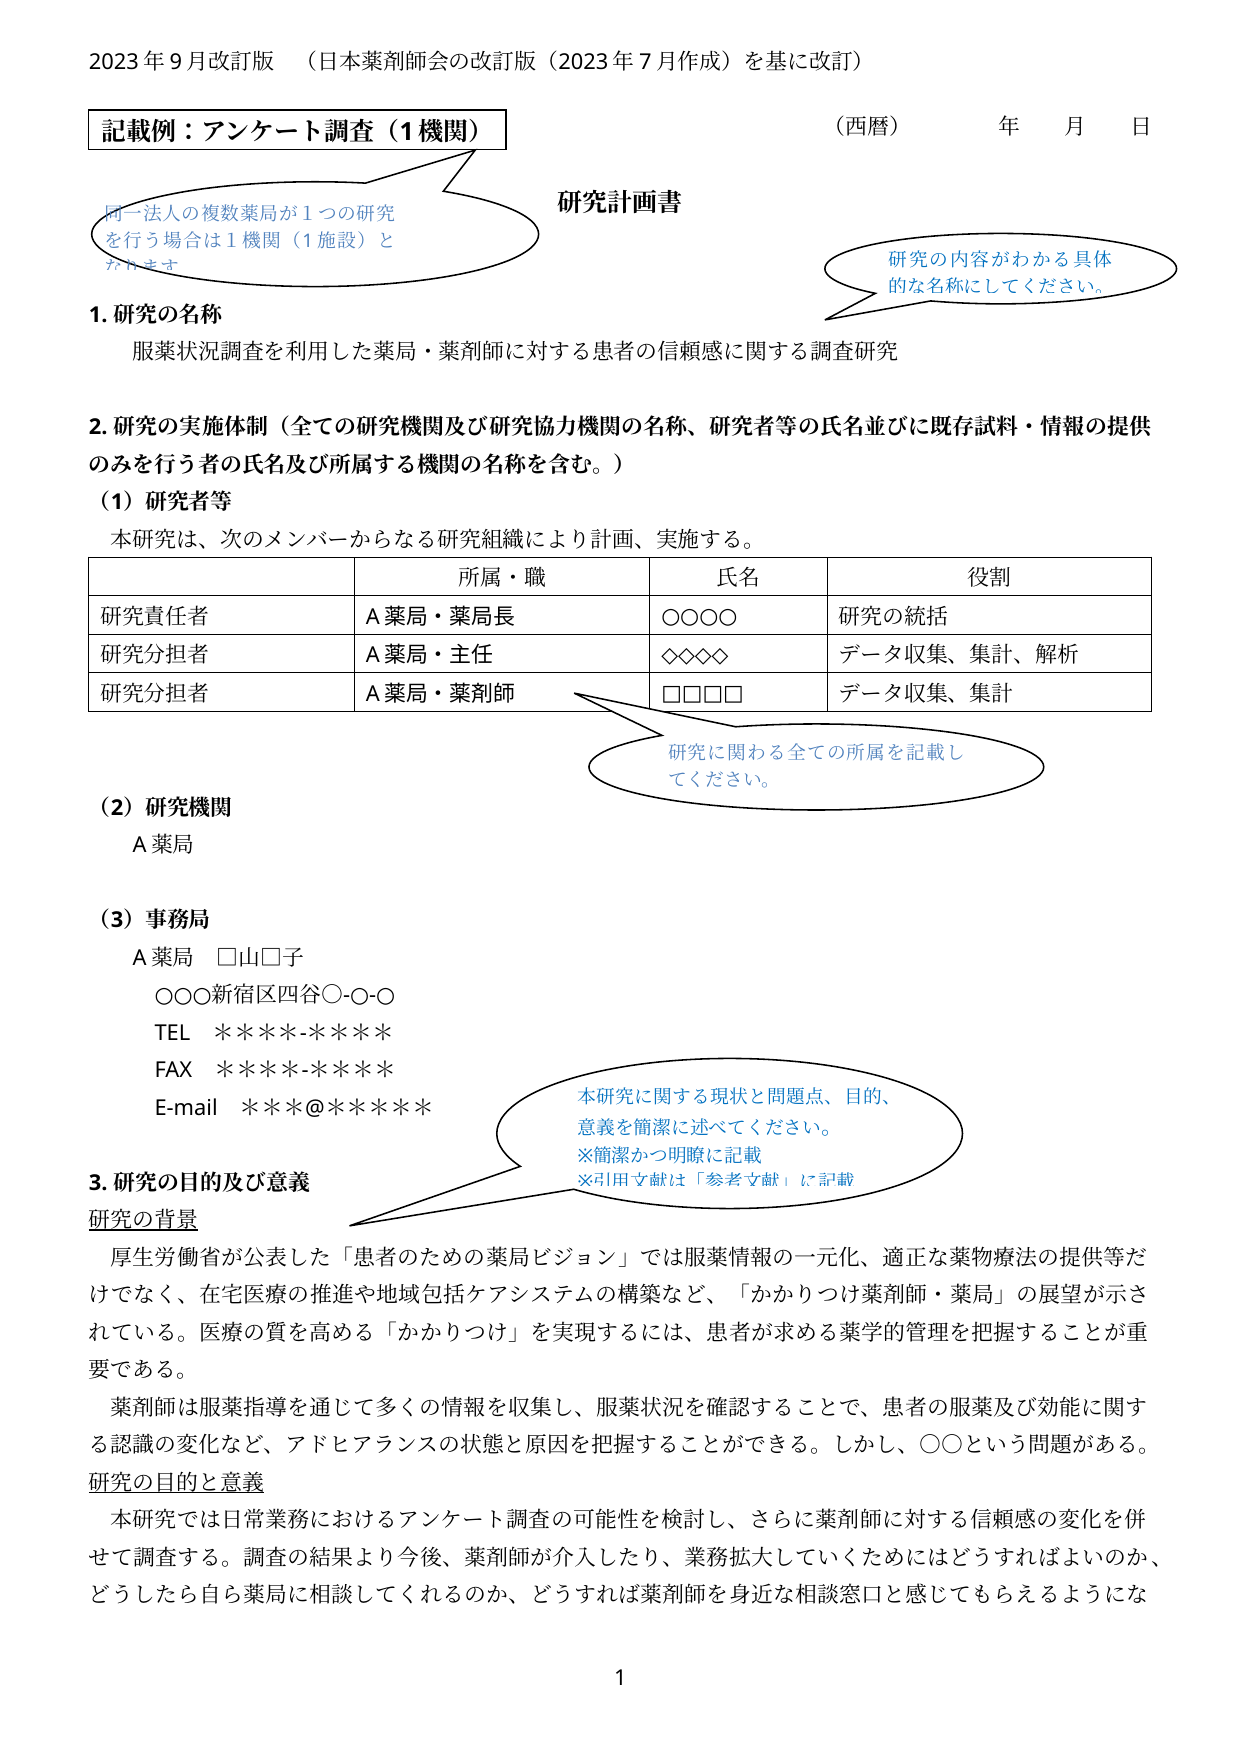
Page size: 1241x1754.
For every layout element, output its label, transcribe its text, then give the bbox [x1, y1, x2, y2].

text （1）研究者等 [89, 482, 1152, 519]
text 1. 研究の名称 [89, 294, 1152, 332]
text （3）事務局 [89, 899, 1152, 937]
table_cell 研究分担者 [89, 673, 354, 711]
text FAX ＊＊＊＊-＊＊＊＊ [89, 1049, 1152, 1087]
text （西暦） 年 月 日 [89, 107, 1152, 144]
text 研究計画書 [447, 182, 1152, 219]
text A薬局 [89, 824, 1152, 862]
text （2）研究機関 [89, 787, 1152, 824]
table_header 氏名 [650, 558, 827, 595]
table_cell ○○○○ [650, 596, 827, 634]
text 厚生労働省が公表した「患者のための薬局ビジョン」では服薬情報の一元化、適正な薬物療法の提供等だけでなく、在宅医療の推進や地域包括ケアシステムの構築など、「かかりつけ薬剤師・薬局」の展望が示されている。医療の質を高める「かかりつけ」を実現するには、患者が求める薬学的管理を把握することが重要である。 [89, 1237, 1152, 1387]
text 2. 研究の実施体制（全ての研究機関及び研究協力機関の名称、研究者等の氏名並びに既存試料・情報の提供のみを行う者の氏名及び所属する機関の名称を含む。） [89, 407, 1152, 482]
text E-mail ＊＊＊@＊＊＊＊＊ [917, 1087, 1152, 1124]
text 研究の背景 [89, 1199, 1152, 1237]
table_cell データ収集、集計 [828, 673, 1151, 711]
table_cell ◇◇◇◇ [650, 635, 827, 672]
text 3. 研究の目的及び意義 [89, 1162, 516, 1199]
text 研究計画書 [89, 182, 253, 219]
table_cell 研究責任者 [89, 596, 354, 634]
table_cell データ収集、集計、解析 [828, 635, 1151, 672]
text TEL ＊＊＊＊-＊＊＊＊ [89, 1012, 1152, 1049]
table_cell □□□□ [650, 673, 827, 711]
table_header 役割 [828, 558, 1151, 595]
text 服薬状況調査を利用した薬局・薬剤師に対する患者の信頼感に関する調査研究 [89, 332, 1152, 369]
table_header 所属・職 [355, 558, 649, 595]
text 研究の目的と意義 [89, 1462, 1152, 1499]
text 3. 研究の目的及び意義 [853, 1162, 1152, 1199]
table_cell A薬局・主任 [355, 635, 649, 672]
table_cell A薬局・薬剤師 [355, 673, 649, 711]
text E-mail ＊＊＊@＊＊＊＊＊ [89, 1087, 542, 1124]
table_cell 研究分担者 [89, 635, 354, 672]
text ○○○新宿区四谷○-○-○ [89, 974, 1152, 1012]
text A薬局 □山□子 [89, 937, 1152, 974]
text 薬剤師は服薬指導を通じて多くの情報を収集し、服薬状況を確認することで、患者の服薬及び効能に関する認識の変化など、アドヒアランスの状態と原因を把握することができる。しかし、○○という問題がある。 [89, 1387, 1152, 1462]
table_header [89, 558, 354, 595]
text 本研究は、次のメンバーからなる研究組織により計画、実施する。 [89, 519, 1152, 557]
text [89, 1499, 1152, 1612]
table_cell A薬局・薬局長 [355, 596, 649, 634]
table_cell 研究の統括 [828, 596, 1151, 634]
